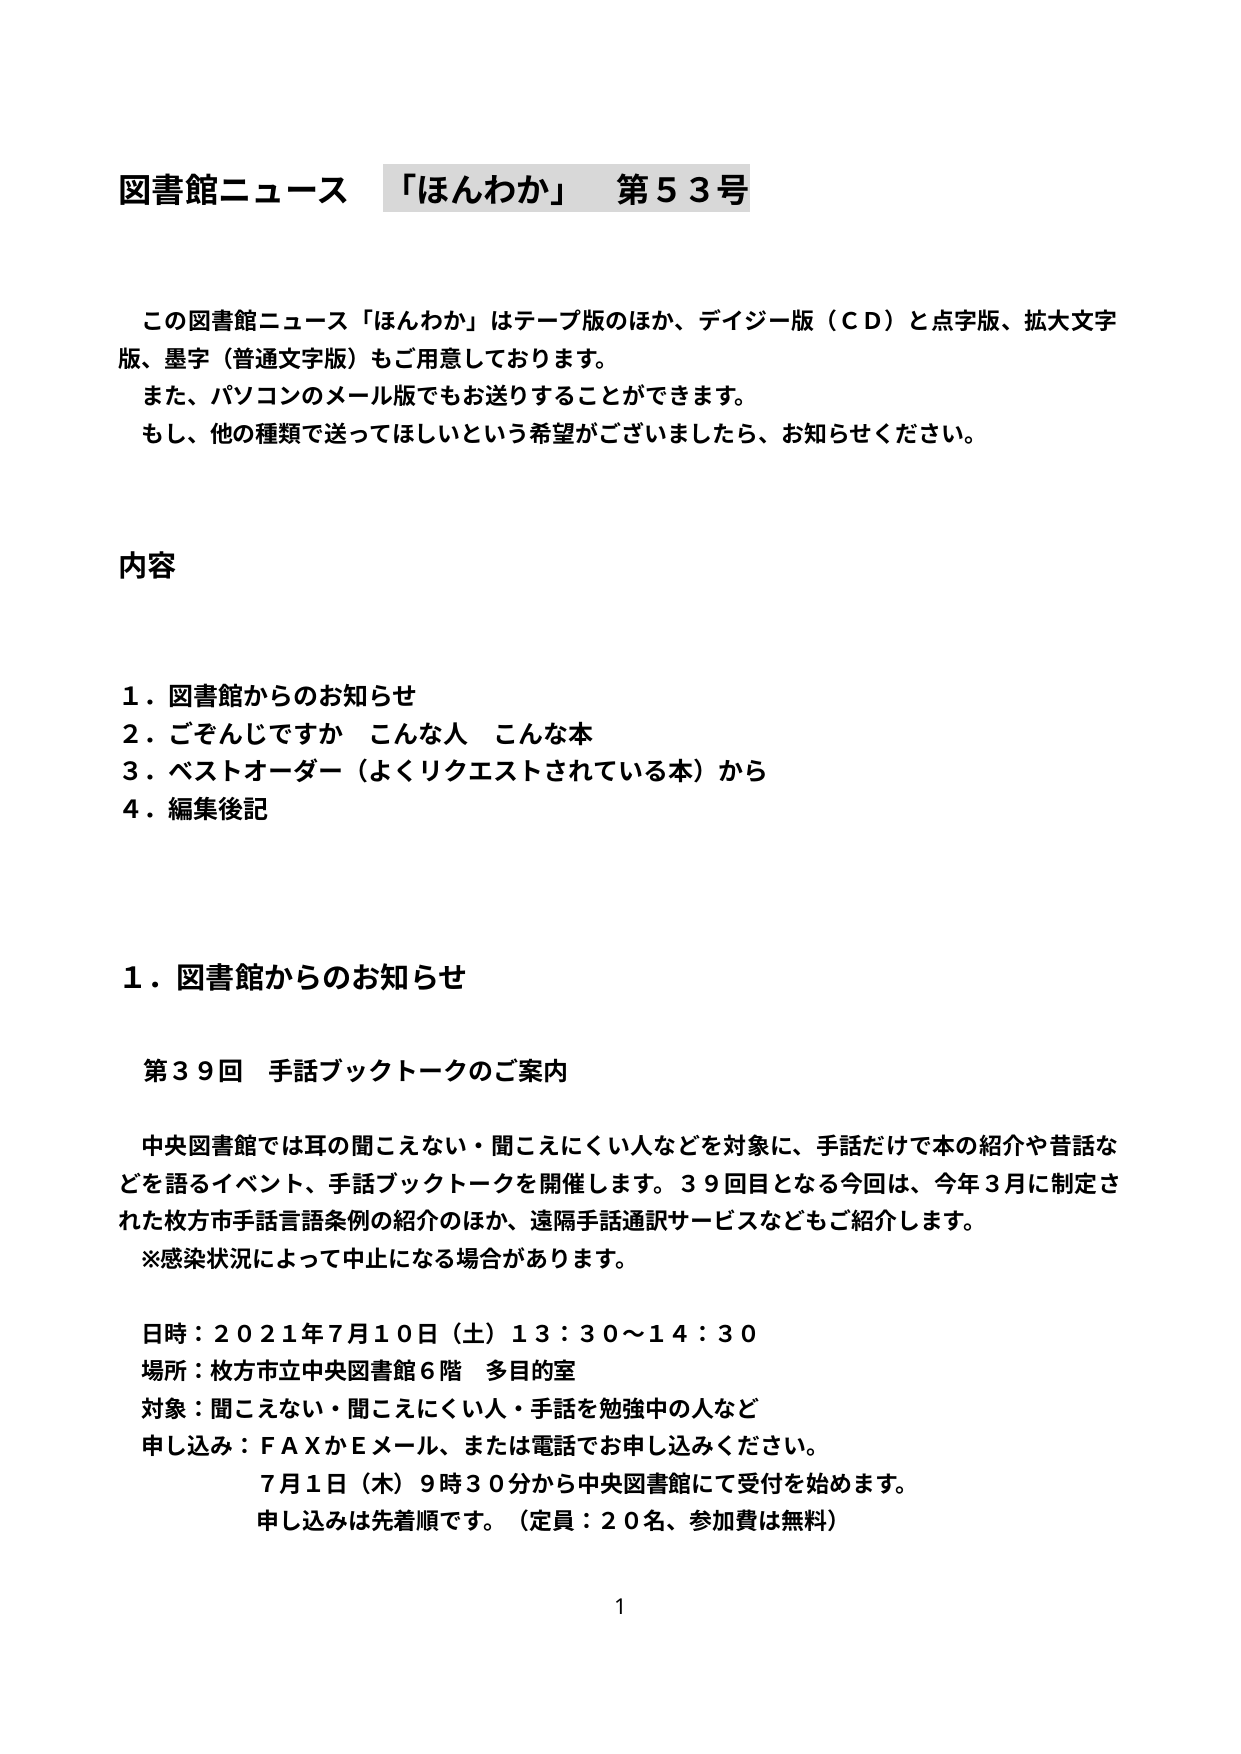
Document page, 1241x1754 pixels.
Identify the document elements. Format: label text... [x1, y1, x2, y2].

text 第３９回 手話ブックトークのご案内 [118, 1051, 1122, 1088]
text ７月１日（木）９時３０分から中央図書館にて受付を始めます。 [118, 1463, 1122, 1501]
text 対象：聞こえない・聞こえにくい人・手話を勉強中の人など [118, 1388, 1122, 1426]
text また、パソコンのメール版でもお送りすることができます。 [118, 376, 1122, 413]
text この図書館ニュース「ほんわか」はテープ版のほか、デイジー版（ＣＤ）と点字版、拡大文字版、墨字（普通文字版）もご用意しております。 [118, 301, 1122, 376]
text もし、他の種類で送ってほしいという希望がございましたら、お知らせください。 [118, 413, 1122, 451]
text １．図書館からのお知らせ [118, 676, 1122, 713]
text 図書館ニュース 「ほんわか」 第５３号 [118, 151, 1122, 226]
text ４．編集後記 [118, 788, 1122, 826]
text ２．ごぞんじですか こんな人 こんな本 [118, 713, 1122, 751]
text 場所：枚方市立中央図書館６階 多目的室 [118, 1351, 1122, 1388]
text 申し込みは先着順です。（定員：２０名、参加費は無料） [118, 1501, 1122, 1538]
text 日時：２０２１年７月１０日（土）１３：３０～１４：３０ [118, 1313, 1122, 1351]
text 内容 [118, 526, 1122, 601]
text 中央図書館では耳の聞こえない・聞こえにくい人などを対象に、手話だけで本の紹介や昔話などを語るイベント、手話ブックトークを開催します。３９回目となる今回は、今年３月に制定された枚方市手話言語条例の紹介のほか、遠隔手話通訳サービスなどもご紹介します。 [118, 1126, 1122, 1238]
text 申し込み：ＦＡＸかＥメール、または電話でお申し込みください。 [118, 1426, 1122, 1463]
text ※感染状況によって中止になる場合があります。 [118, 1238, 1122, 1276]
text １．図書館からのお知らせ [118, 938, 1122, 1013]
text ３．ベストオーダー（よくリクエストされている本）から [118, 751, 1122, 788]
